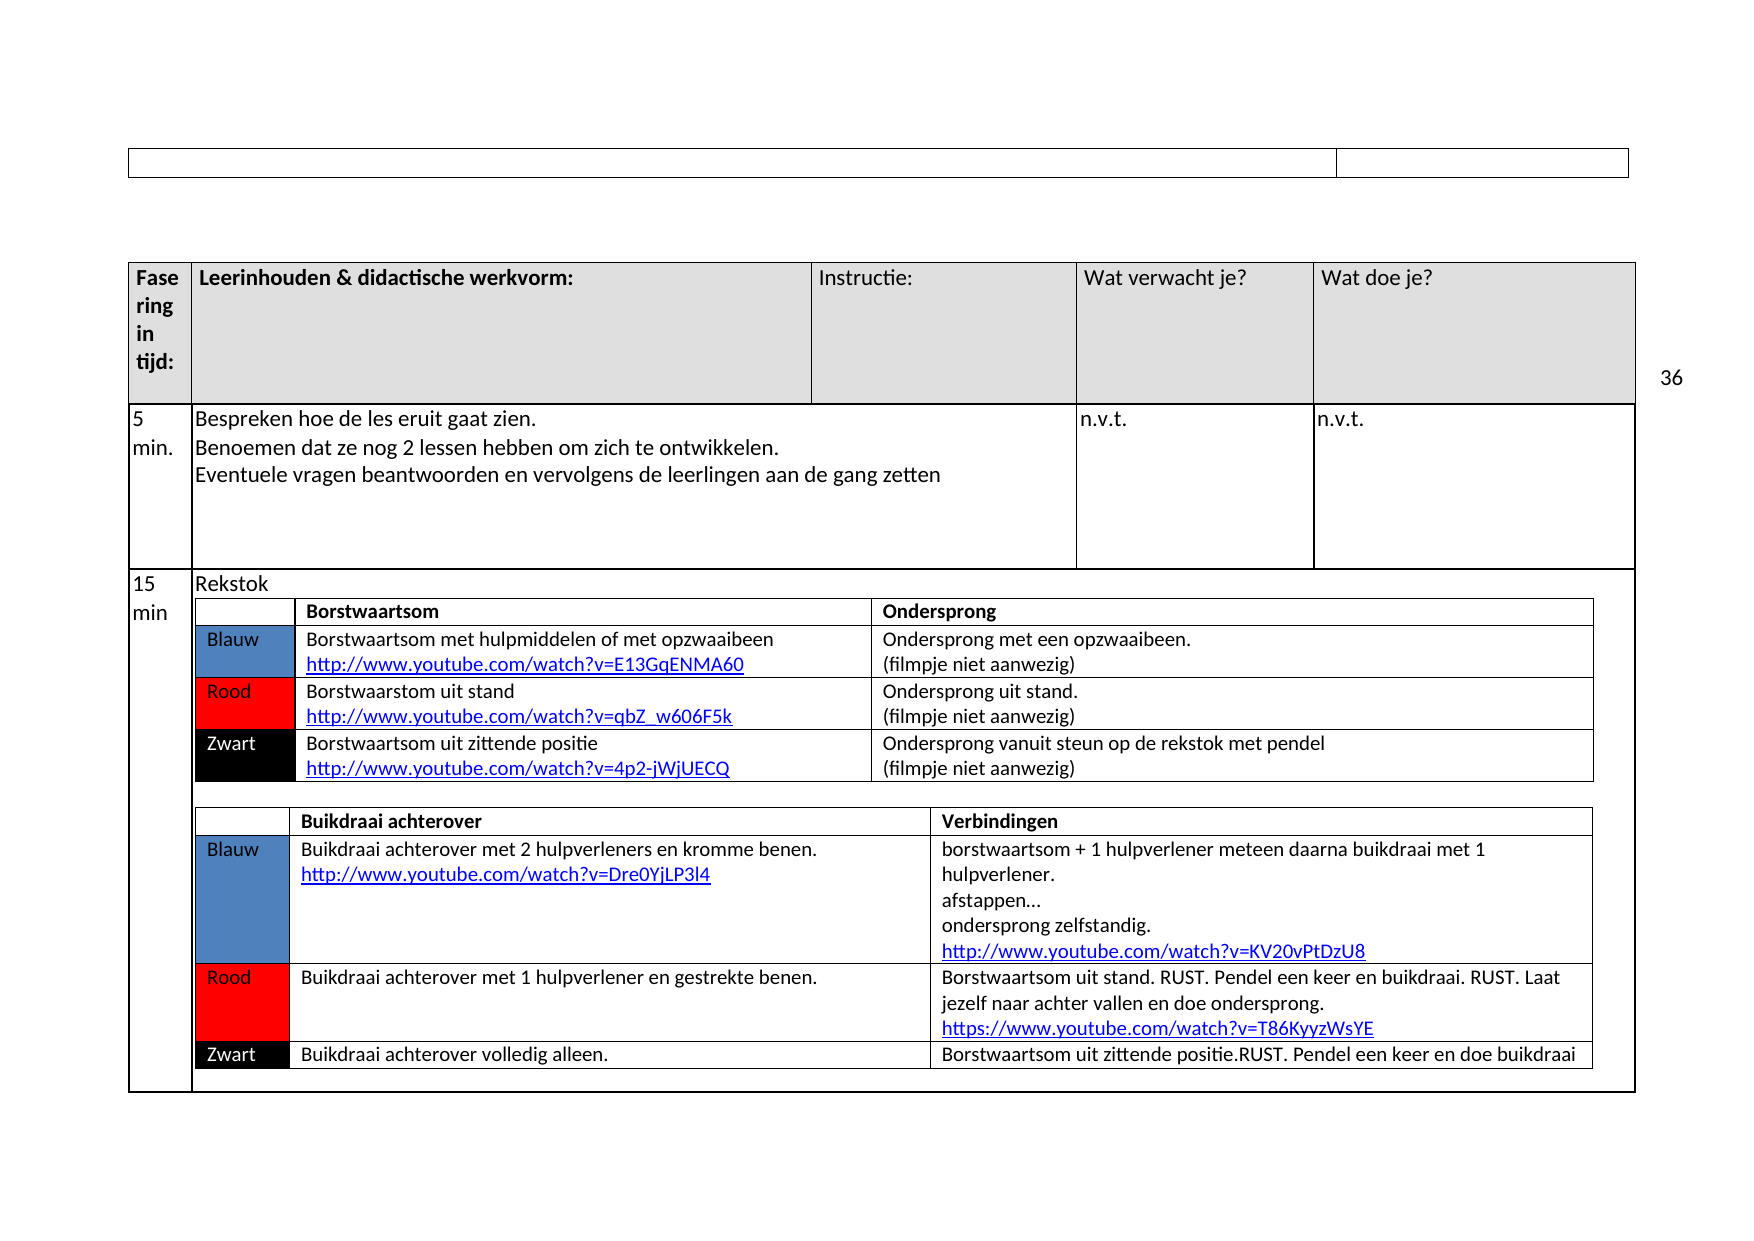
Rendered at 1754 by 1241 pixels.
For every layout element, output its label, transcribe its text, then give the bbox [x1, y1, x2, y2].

table_cell Bespreken hoe de les eruit gaat zien. Benoemen dat ze nog 2 lessen hebben om zich te ontwikkelen. Eventuele vragen beantwoorden en vervolgens de leerlingen aan de gang zetten [193, 405, 1076, 568]
table_cell Rekstok [193, 570, 1634, 1091]
table_header Wat verwacht je? [1077, 263, 1313, 403]
table_cell n.v.t. [1315, 405, 1634, 568]
table_header Fasering in tijd: [129, 263, 191, 403]
table_cell [129, 149, 1336, 177]
table_cell n.v.t. [1077, 405, 1313, 568]
table_header Leerinhouden & didactische werkvorm: [192, 263, 811, 403]
table_header Instructie: [812, 263, 1076, 403]
table_cell 5 min. [130, 405, 191, 568]
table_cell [1337, 149, 1628, 177]
table_cell 15 min [130, 570, 191, 1091]
table_header Wat doe je? [1314, 263, 1635, 403]
